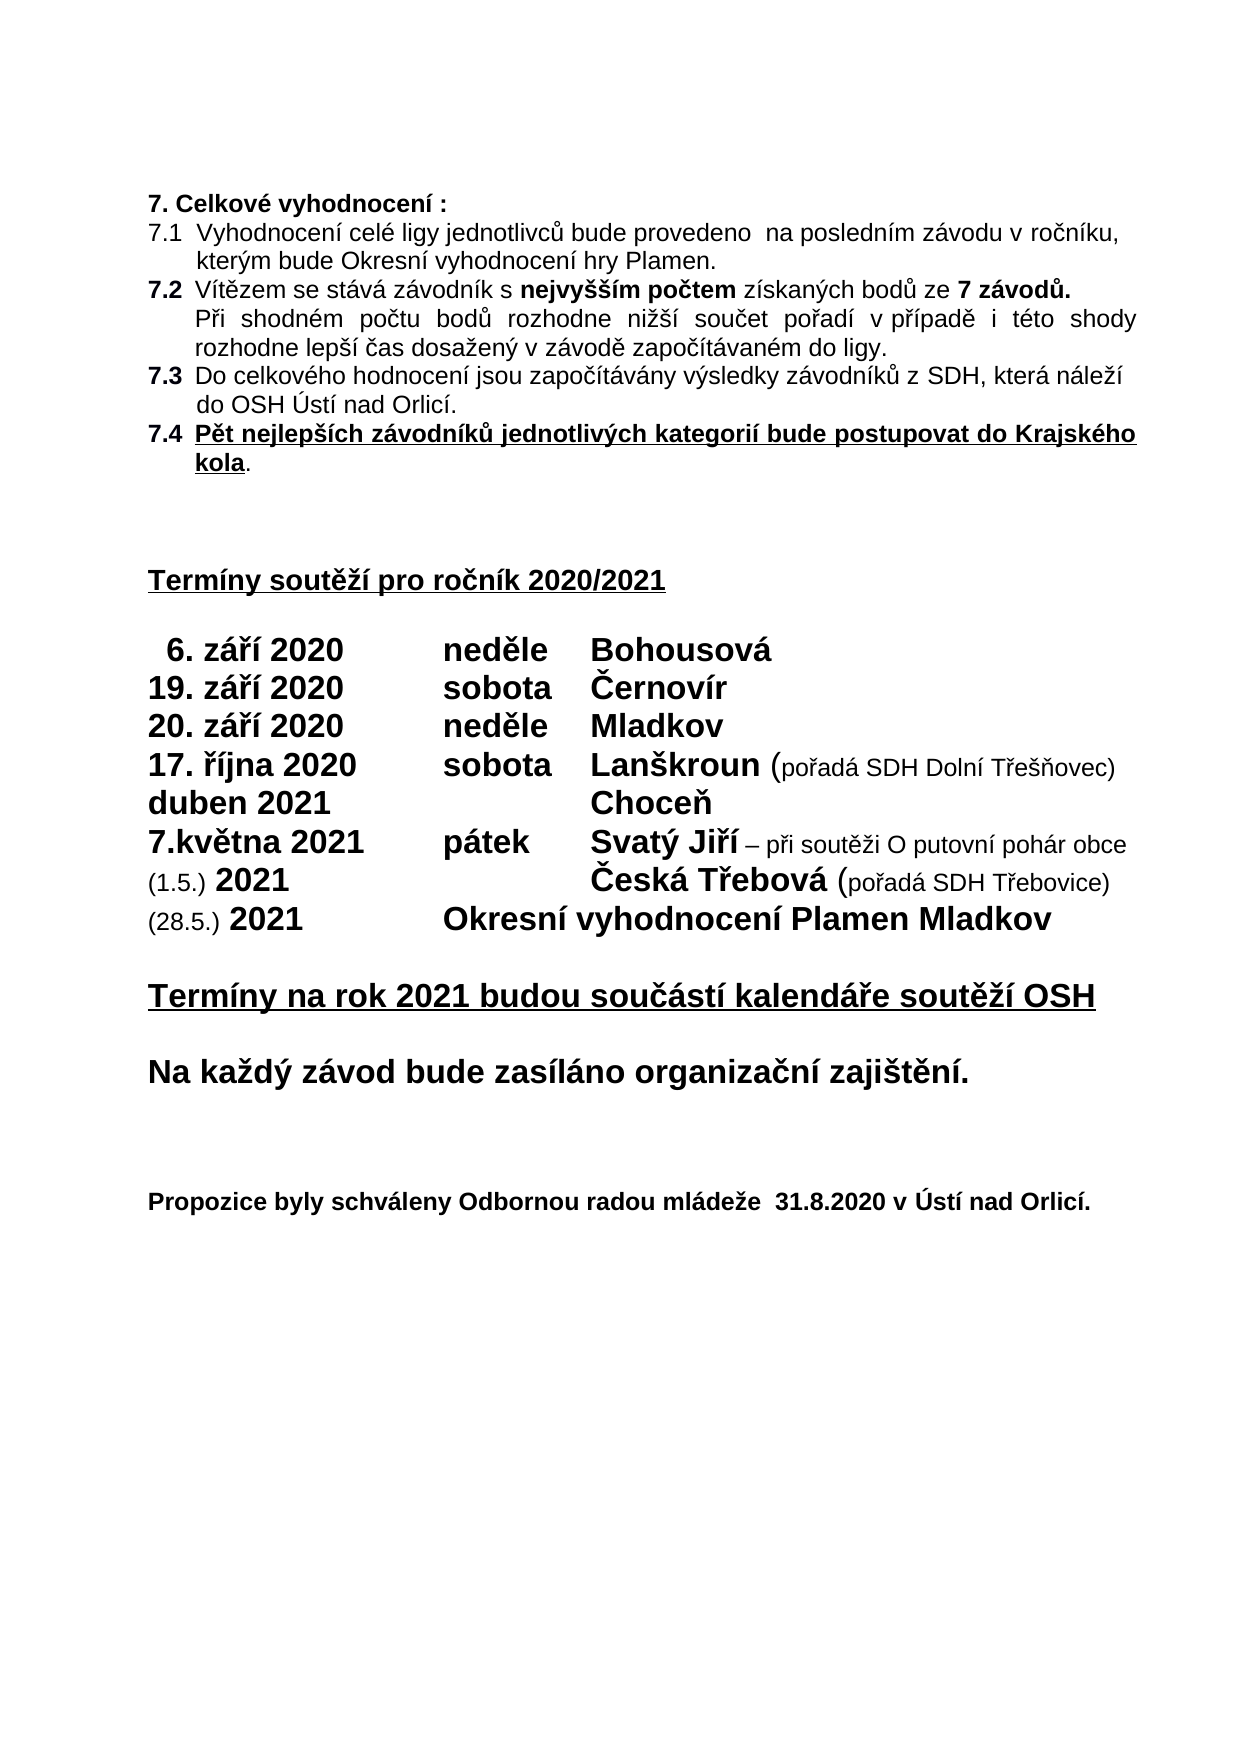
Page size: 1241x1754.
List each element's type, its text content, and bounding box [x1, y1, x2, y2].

list Do celkového hodnocení jsou započítávány výsledky závodníků z SDH, která náleží [148, 361, 1137, 390]
text duben 2021 Choceň [148, 783, 1137, 822]
text Na každý závod bude zasíláno organizační zajištění. [148, 1052, 1137, 1091]
text kterým bude Okresní vyhodnocení hry Plamen. [148, 246, 1137, 275]
text 6. září 2020 neděle Bohousová [148, 630, 1137, 668]
text do OSH Ústí nad Orlicí. [148, 390, 1137, 419]
text 7. Celkové vyhodnocení : [148, 189, 1137, 218]
list Vítězem se stává závodník s nejvyšším počtem získaných bodů ze 7 závodů. [148, 275, 1137, 304]
text 20. září 2020 neděle Mladkov [148, 707, 1137, 745]
text 7.května 2021 pátek Svatý Jiří – při soutěži O putovní pohár obce [148, 822, 1137, 860]
text (28.5.) 2021 Okresní vyhodnocení Plamen Mladkov [148, 899, 1137, 937]
text Termíny soutěží pro ročník 2020/2021 [148, 563, 1137, 596]
text Propozice byly schváleny Odbornou radou mládeže 31.8.2020 v Ústí nad Orlicí. [148, 1187, 1137, 1216]
text 17. října 2020 sobota Lanškroun (pořadá SDH Dolní Třešňovec) [148, 745, 1137, 783]
text 19. září 2020 sobota Černovír [148, 668, 1137, 707]
text Termíny na rok 2021 budou součástí kalendáře soutěží OSH [148, 976, 1137, 1014]
text (1.5.) 2021 Česká Třebová (pořadá SDH Třebovice) [148, 860, 1137, 899]
list Pět nejlepších závodníků jednotlivých kategorií bude postupovat do Krajského kola. [148, 419, 1137, 476]
text Při shodném počtu bodů rozhodne nižší součet pořadí v případě i této shody rozhodne lepší čas dosažený v závodě započítávaném do ligy. [194, 304, 1137, 361]
text 7.1 Vyhodnocení celé ligy jednotlivců bude provedeno na posledním závodu v ročníku, [148, 218, 1137, 246]
